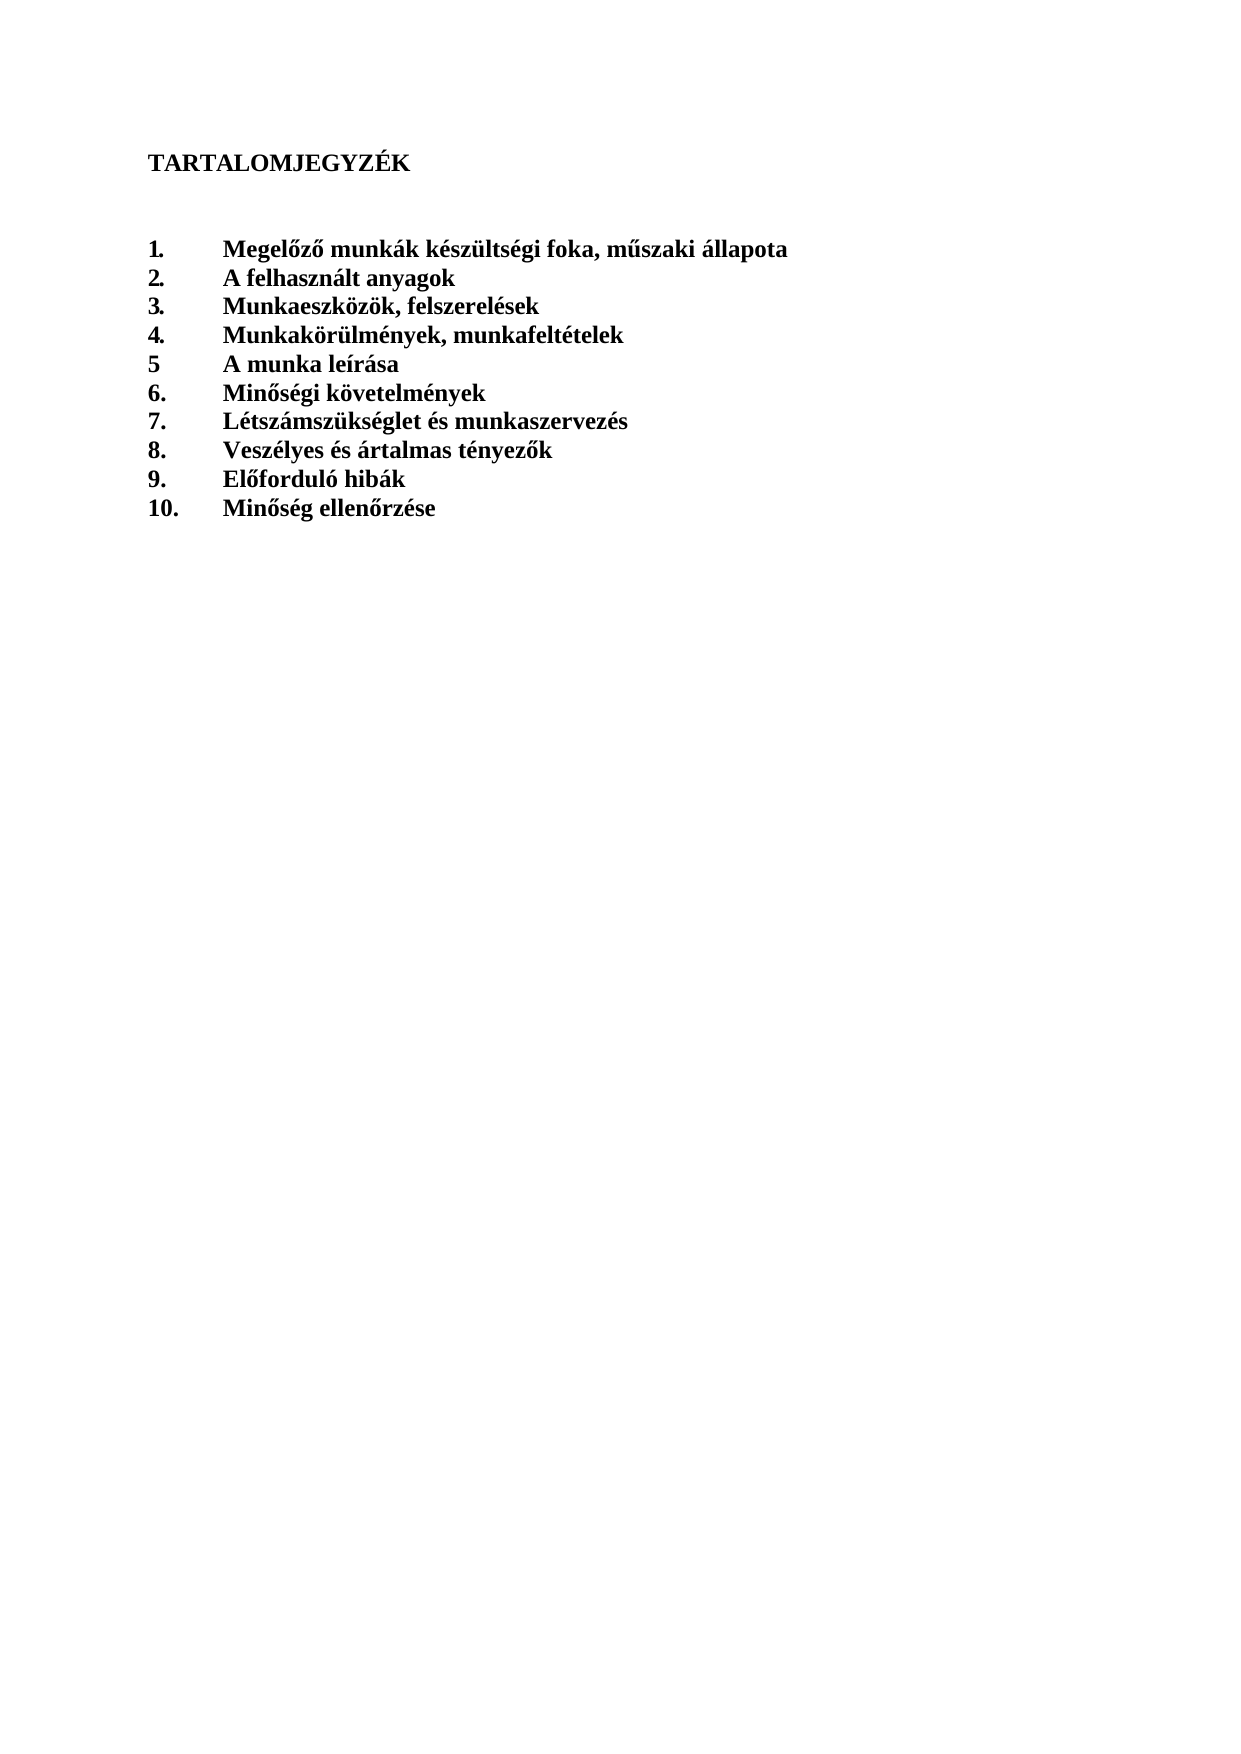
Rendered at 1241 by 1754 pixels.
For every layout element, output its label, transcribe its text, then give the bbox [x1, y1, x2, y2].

text TARTALOMJEGYZÉK [148, 148, 1092, 176]
text 2. A felhasznált anyagok 3. Munkaeszközök, felszerelések [148, 263, 1092, 320]
text 1. Megelőző munkák készültségi foka, műszaki állapota [148, 234, 1092, 263]
text 10. Minőség ellenőrzése [148, 493, 1092, 521]
text 4. Munkakörülmények, munkafeltételek [148, 320, 1092, 349]
text 6. Minőségi követelmények [148, 378, 1092, 406]
text 9. Előforduló hibák [148, 464, 1092, 493]
text 7. Létszámszükséglet és munkaszervezés [148, 406, 1092, 435]
text 8. Veszélyes és ártalmas tényezők [148, 435, 1092, 464]
text 5 A munka leírása [148, 349, 1092, 378]
